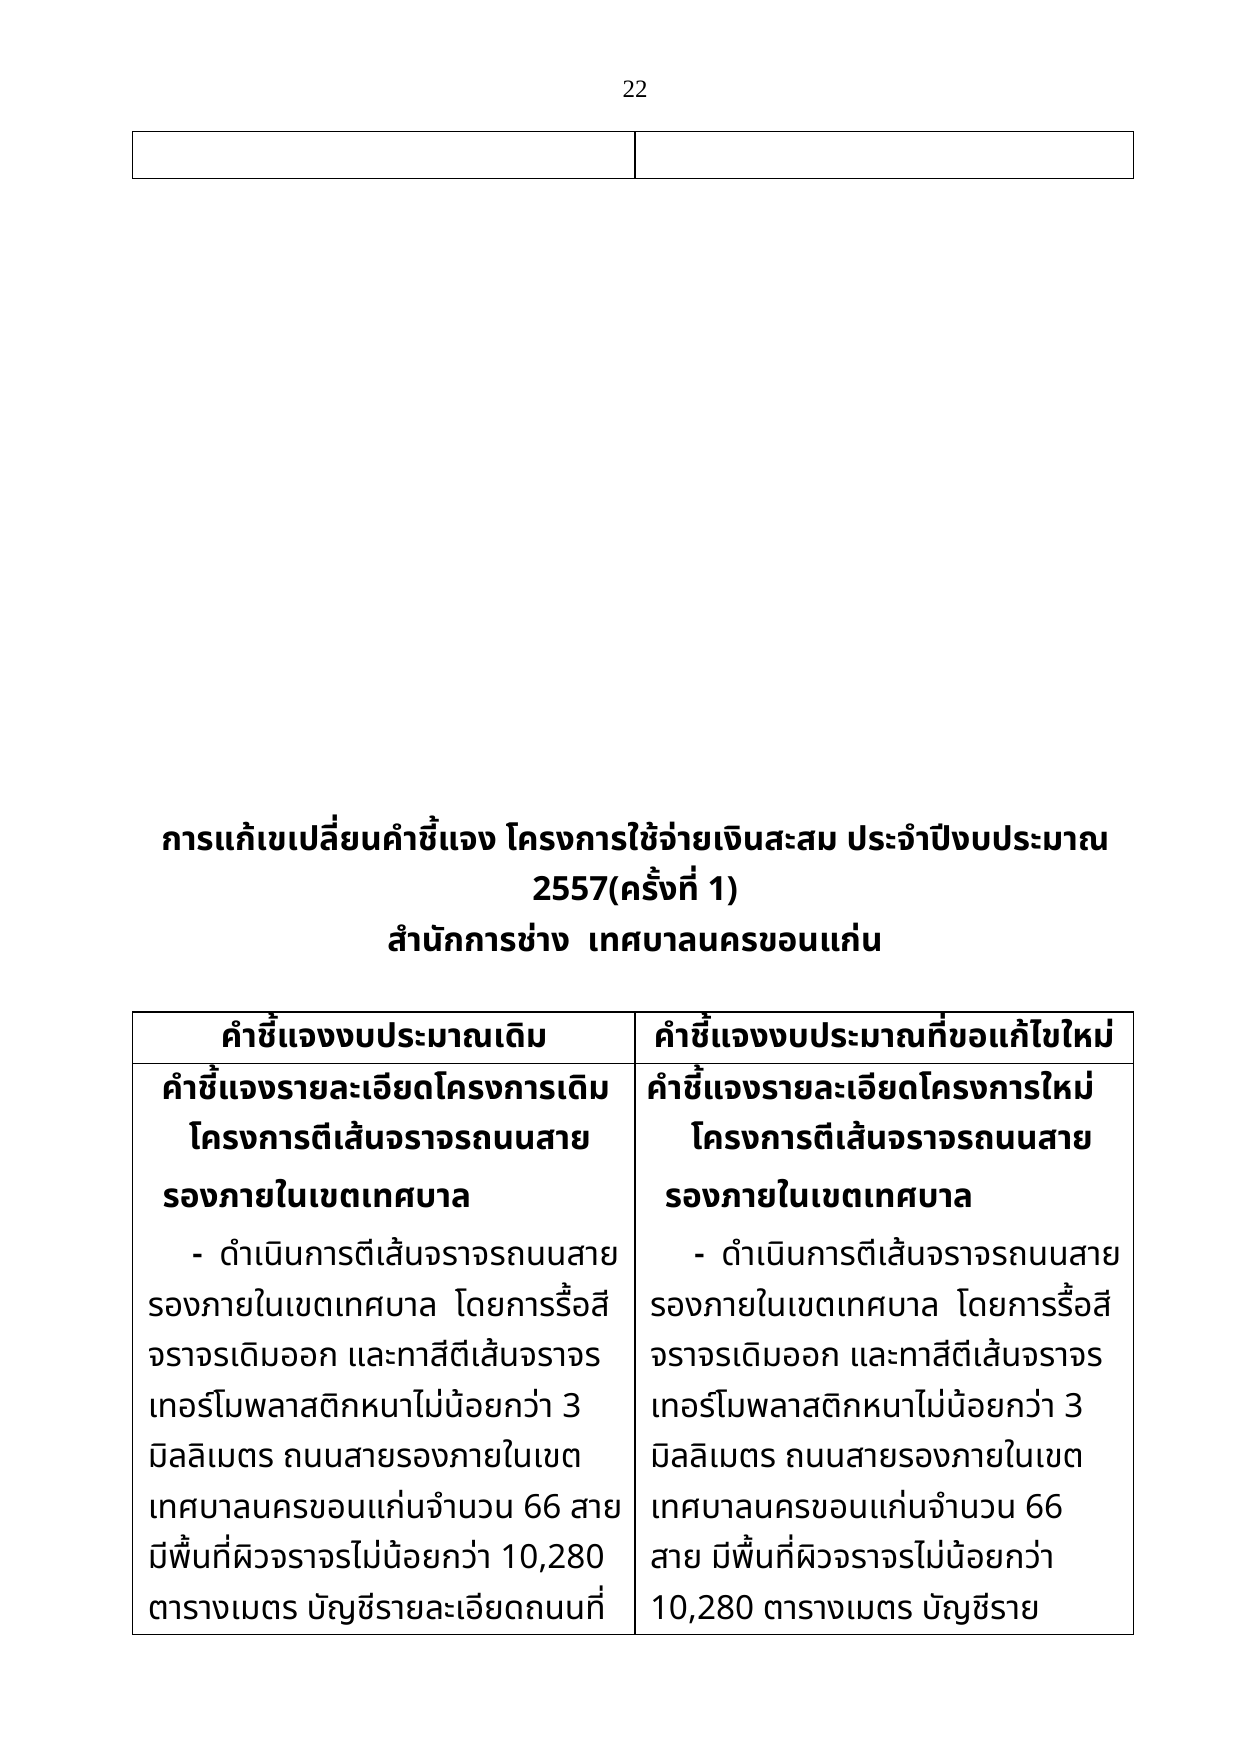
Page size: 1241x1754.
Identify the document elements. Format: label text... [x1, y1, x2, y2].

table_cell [636, 1064, 1133, 1634]
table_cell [133, 1064, 634, 1634]
text สำนักการช่าง เทศบาลนครขอนแก่น [148, 916, 1122, 966]
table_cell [636, 132, 1133, 178]
text การแก้เขเปลี่ยนคำชี้แจง โครงการใช้จ่ายเงินสะสม ประจำปีงบประมาณ 2557(ครั้งที่ 1) [148, 814, 1122, 916]
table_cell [133, 132, 634, 178]
table_header คำชี้แจงงบประมาณเดิม [133, 1013, 634, 1063]
table_header คำชี้แจงงบประมาณที่ขอแก้ไขใหม่ [636, 1013, 1133, 1063]
